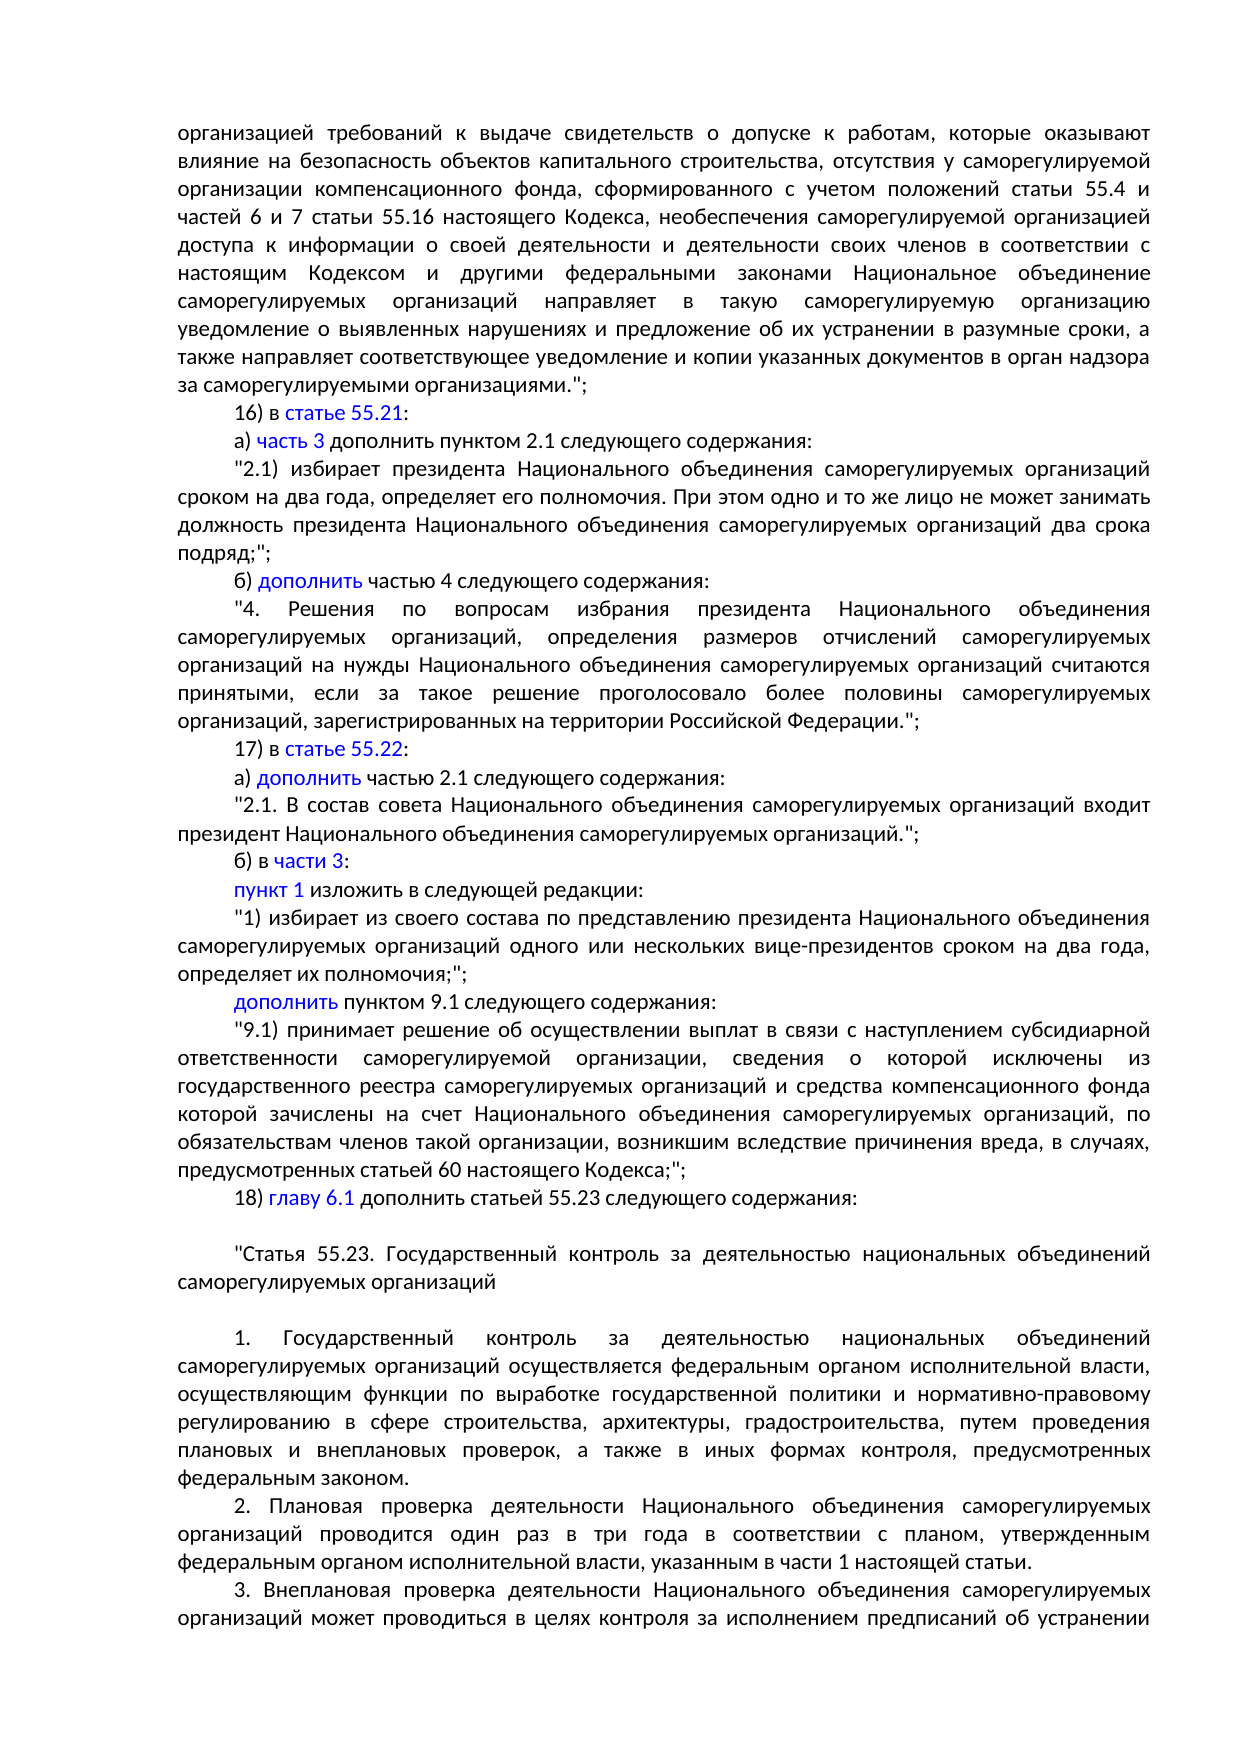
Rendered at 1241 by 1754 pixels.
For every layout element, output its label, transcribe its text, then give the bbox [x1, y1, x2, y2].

text б) дополнить частью 4 следующего содержания: [177, 566, 1152, 594]
text 2. Плановая проверка деятельности Национального объединения саморегулируемых организаций проводится один раз в три года в соответствии с планом, утвержденным федеральным органом исполнительной власти, указанным в части 1 настоящей статьи. [177, 1491, 1152, 1575]
text "Статья 55.23. Государственный контроль за деятельностью национальных объединений саморегулируемых организаций [177, 1239, 1152, 1295]
text "1) избирает из своего состава по представлению президента Национального объединения саморегулируемых организаций одного или нескольких вице-президентов сроком на два года, определяет их полномочия;"; [177, 903, 1152, 987]
text а) часть 3 дополнить пунктом 2.1 следующего содержания: [177, 426, 1152, 454]
text пункт 1 изложить в следующей редакции: [177, 875, 1152, 903]
text 1. Государственный контроль за деятельностью национальных объединений саморегулируемых организаций осуществляется федеральным органом исполнительной власти, осуществляющим функции по выработке государственной политики и нормативно-правовому регулированию в сфере строительства, архитектуры, градостроительства, путем проведения плановых и внеплановых проверок, а также в иных формах контроля, предусмотренных федеральным законом. [177, 1323, 1152, 1491]
text 17) в статье 55.22: [177, 734, 1152, 763]
text 18) главу 6.1 дополнить статьей 55.23 следующего содержания: [177, 1183, 1152, 1211]
text б) в части 3: [177, 847, 1152, 875]
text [177, 1575, 1152, 1631]
text а) дополнить частью 2.1 следующего содержания: [177, 763, 1152, 791]
text "2.1) избирает президента Национального объединения саморегулируемых организаций сроком на два года, определяет его полномочия. При этом одно и то же лицо не может занимать должность президента Национального объединения саморегулируемых организаций два срока подряд;"; [177, 454, 1152, 566]
text дополнить пунктом 9.1 следующего содержания: [177, 987, 1152, 1015]
text "2.1. В состав совета Национального объединения саморегулируемых организаций входит президент Национального объединения саморегулируемых организаций."; [177, 791, 1152, 847]
text "4. Решения по вопросам избрания президента Национального объединения саморегулируемых организаций, определения размеров отчислений саморегулируемых организаций на нужды Национального объединения саморегулируемых организаций считаются принятыми, если за такое решение проголосовало более половины саморегулируемых организаций, зарегистрированных на территории Российской Федерации."; [177, 594, 1152, 734]
text "9.1) принимает решение об осуществлении выплат в связи с наступлением субсидиарной ответственности саморегулируемой организации, сведения о которой исключены из государственного реестра саморегулируемых организаций и средства компенсационного фонда которой зачислены на счет Национального объединения саморегулируемых организаций, по обязательствам членов такой организации, возникшим вследствие причинения вреда, в случаях, предусмотренных статьей 60 настоящего Кодекса;"; [177, 1015, 1152, 1183]
text 16) в статье 55.21: [177, 398, 1152, 426]
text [177, 118, 1152, 398]
